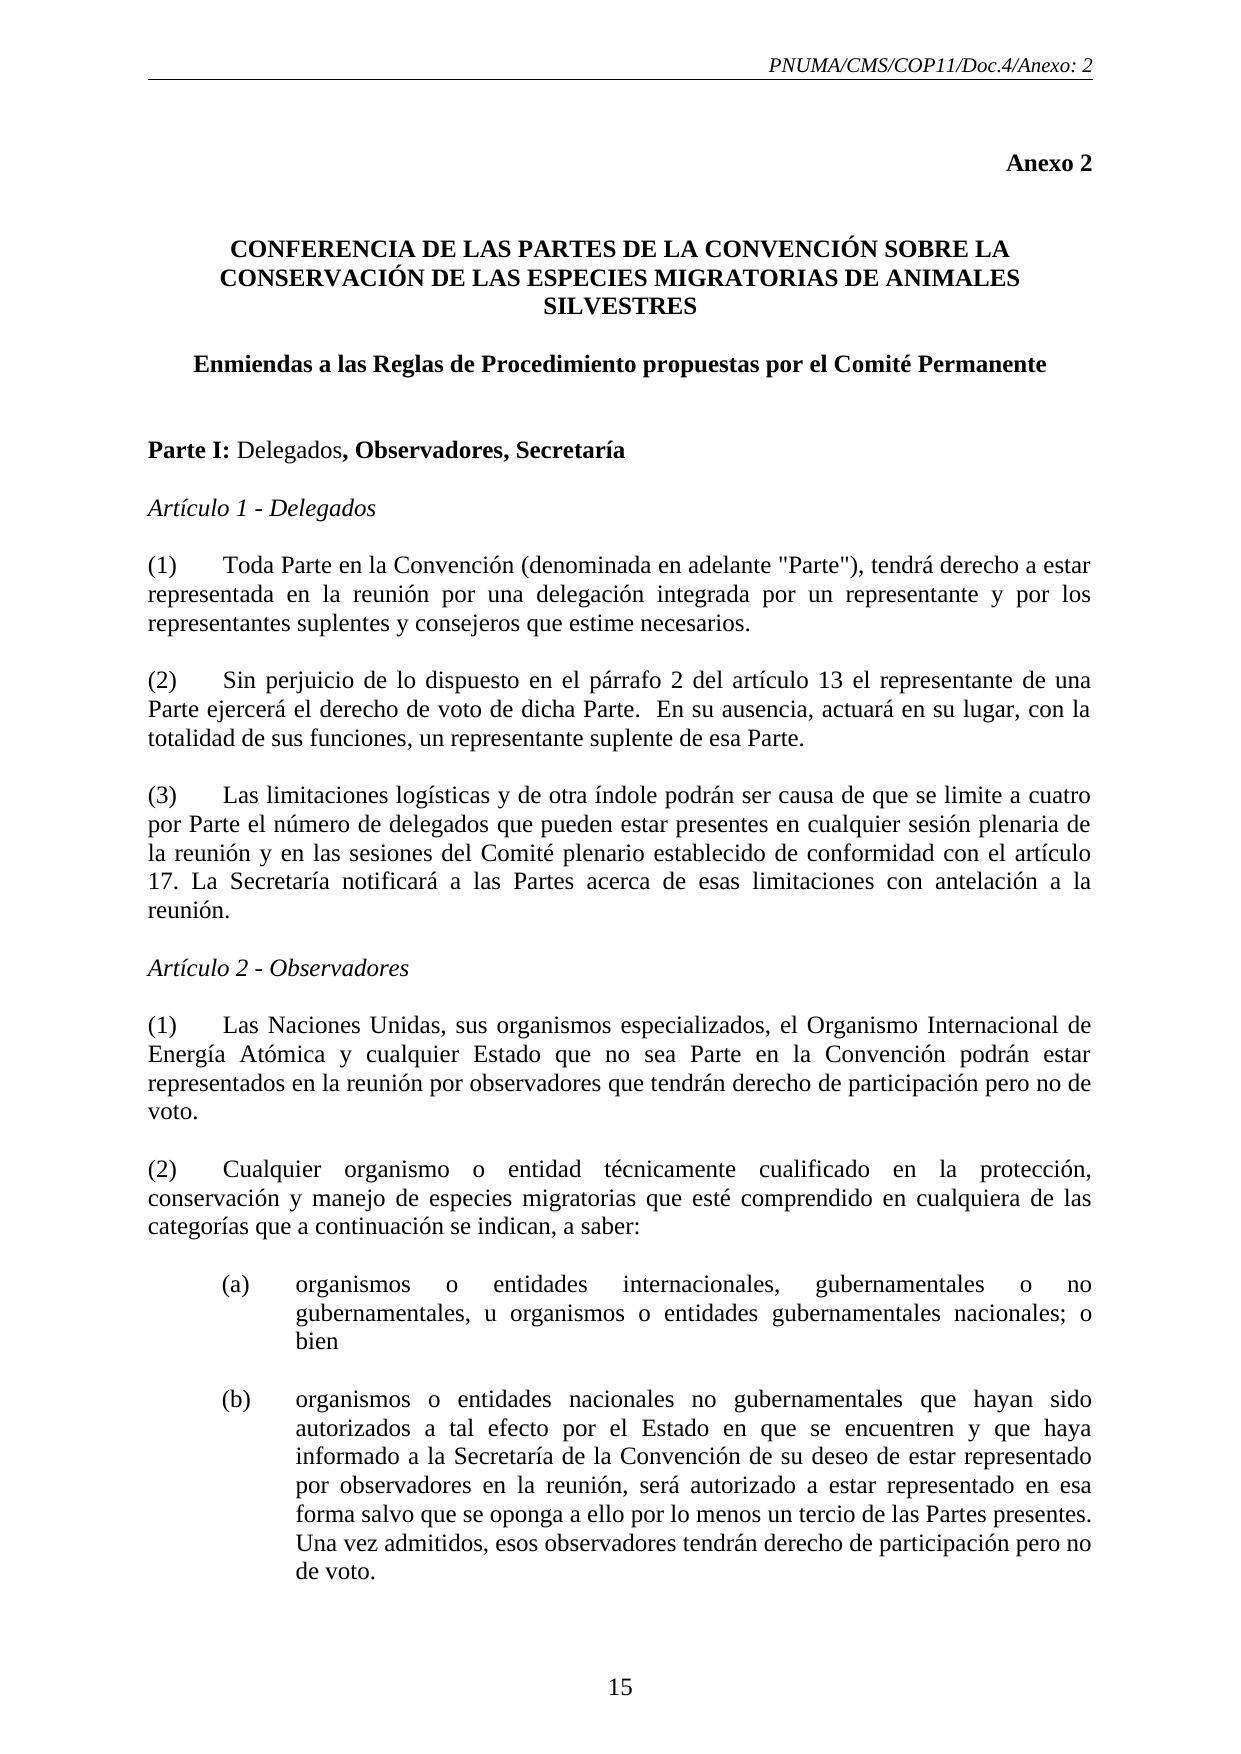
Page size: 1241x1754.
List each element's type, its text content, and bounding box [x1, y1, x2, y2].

text Enmiendas a las Reglas de Procedimiento propuestas por el Comité Permanente [148, 349, 1092, 378]
text Parte I: Delegados, Observadores, Secretaría [148, 435, 1092, 464]
list Las limitaciones logísticas y de otra índole podrán ser causa de que se limite a cuatro por Parte el número de delegados que pueden estar presentes en cualquier sesión plenaria de la reunión y en las sesiones del Comité plenario establecido de conformidad con el artículo 17. La Secretaría notificará a las Partes acerca de esas limitaciones con antelación a la reunión. [148, 780, 1092, 924]
list Las Naciones Unidas, sus organismos especializados, el Organismo Internacional de Energía Atómica y cualquier Estado que no sea Parte en la Convención podrán estar representados en la reunión por observadores que tendrán derecho de participación pero no de voto. [148, 1010, 1092, 1125]
list Sin perjuicio de lo dispuesto en el párrafo 2 del artículo 13 el representante de una Parte ejercerá el derecho de voto de dicha Parte. En su ausencia, actuará en su lugar, con la totalidad de sus funciones, un representante suplente de esa Parte. [148, 665, 1092, 751]
list organismos o entidades nacionales no gubernamentales que hayan sido autorizados a tal efecto por el Estado en que se encuentren y que haya informado a la Secretaría de la Convención de su deseo de estar representado por observadores en la reunión, será autorizado a estar representado en esa forma salvo que se oponga a ello por lo menos un tercio de las Partes presentes. Una vez admitidos, esos observadores tendrán derecho de participación pero no de voto. [222, 1384, 1092, 1585]
text Artículo 2 - Observadores [148, 953, 1092, 981]
text CONSERVACIÓN DE LAS ESPECIES MIGRATORIAS DE ANIMALES SILVESTRES [148, 263, 1092, 320]
list Toda Parte en la Convención (denominada en adelante "Parte"), tendrá derecho a estar representada en la reunión por una delegación integrada por un representante y por los representantes suplentes y consejeros que estime necesarios. [148, 550, 1092, 636]
list organismos o entidades internacionales, gubernamentales o no gubernamentales, u organismos o entidades gubernamentales nacionales; o bien [222, 1269, 1092, 1355]
text Anexo 2 [148, 148, 1092, 176]
text CONFERENCIA DE LAS PARTES DE LA CONVENCIÓN SOBRE LA [148, 234, 1092, 263]
text Artículo 1 - Delegados [148, 493, 1092, 521]
list Cualquier organismo o entidad técnicamente cualificado en la protección, conservación y manejo de especies migratorias que esté comprendido en cualquiera de las categorías que a continuación se indican, a saber: [148, 1154, 1092, 1240]
